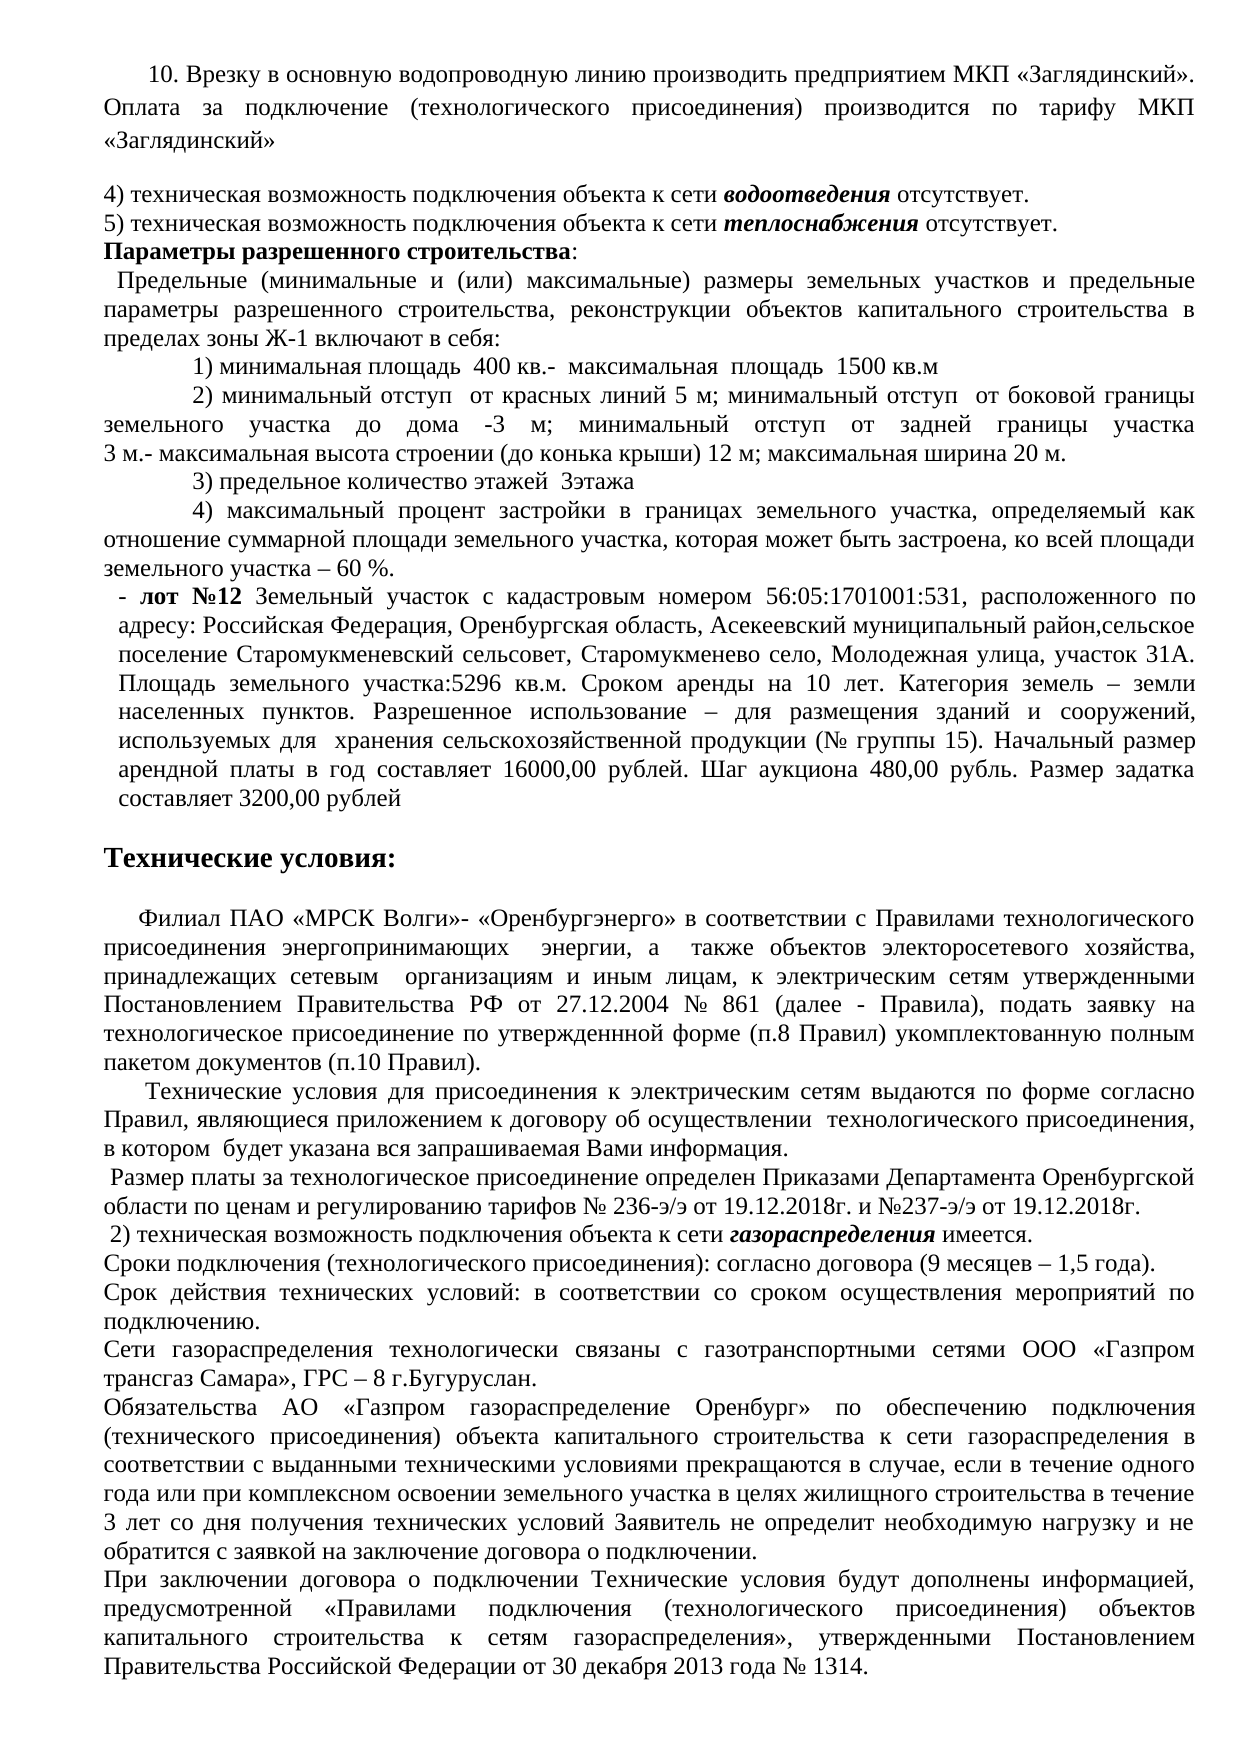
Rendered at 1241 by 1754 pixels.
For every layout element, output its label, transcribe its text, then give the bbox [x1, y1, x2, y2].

text Технические условия для присоединения к электрическим сетям выдаются по форме согласно Правил, являющиеся приложением к договору об осуществлении технологического присоединения, в котором будет указана вся запрашиваемая Вами информация. [103, 1076, 1196, 1162]
text Параметры разрешенного строительства: [103, 236, 1196, 265]
text - лот №12 Земельный участок с кадастровым номером 56:05:1701001:531, расположенного по адресу: Российская Федерация, Оренбургская область, Асекеевский муниципальный район,сельское поселение Старомукменевский сельсовет, Старомукменево село, Молодежная улица, участок 31А. Площадь земельного участка:5296 кв.м. Сроком аренды на 10 лет. Категория земель – земли населенных пунктов. Разрешенное использование – для размещения зданий и сооружений, используемых для хранения сельскохозяйственной продукции (№ группы 15). Начальный размер арендной платы в год составляет 16000,00 рублей. Шаг аукциона 480,00 рубль. Размер задатка составляет 3200,00 рублей [118, 581, 1196, 811]
list 10. Врезку в основную водопроводную линию производить предприятием МКП «Заглядинский». Оплата за подключение (технологического присоединения) производится по тарифу МКП «Заглядинский» [103, 59, 1196, 154]
text 1) минимальная площадь 400 кв.- максимальная площадь 1500 кв.м [103, 351, 1196, 380]
text Технические условия: [103, 841, 1196, 874]
text Сети газораспределения технологически связаны с газотранспортными сетями ООО «Газпром трансгаз Самара», ГРС – 8 г.Бугуруслан. [103, 1334, 1196, 1392]
text Предельные (минимальные и (или) максимальные) размеры земельных участков и предельные параметры разрешенного строительства, реконструкции объектов капитального строительства в пределах зоны Ж-1 включают в себя: [103, 265, 1196, 351]
text 2) техническая возможность подключения объекта к сети газораспределения имеется. [103, 1219, 1196, 1248]
text Срок действия технических условий: в соответствии со сроком осуществления мероприятий по подключению. [103, 1277, 1196, 1334]
text Сроки подключения (технологического присоединения): согласно договора (9 месяцев – 1,5 года). [103, 1248, 1196, 1277]
text 4) техническая возможность подключения объекта к сети водоотведения отсутствует. [103, 179, 1196, 208]
text 5) техническая возможность подключения объекта к сети теплоснабжения отсутствует. [103, 208, 1196, 236]
text Филиал ПАО «МРСК Волги»- «Оренбургэнерго» в соответствии с Правилами технологического присоединения энергопринимающих энергии, а также объектов электоросетевого хозяйства, принадлежащих сетевым организациям и иным лицам, к электрическим сетям утвержденными Постановлением Правительства РФ от 27.12.2004 № 861 (далее - Правила), подать заявку на технологическое присоединение по утвержденнной форме (п.8 Правил) укомплектованную полным пакетом документов (п.10 Правил). [103, 903, 1196, 1076]
text При заключении договора о подключении Технические условия будут дополнены информацией, предусмотренной «Правилами подключения (технологического присоединения) объектов капитального строительства к сетям газораспределения», утвержденными Постановлением Правительства Российской Федерации от 30 декабря 2013 года № 1314. [103, 1564, 1196, 1679]
text Размер платы за технологическое присоединение определен Приказами Департамента Оренбургской области по ценам и регулированию тарифов № 236-э/э от 19.12.2018г. и №237-э/э от 19.12.2018г. [103, 1162, 1196, 1219]
text 4) максимальный процент застройки в границах земельного участка, определяемый как отношение суммарной площади земельного участка, которая может быть застроена, ко всей площади земельного участка – 60 %. [103, 495, 1196, 581]
text 2) минимальный отступ от красных линий 5 м; минимальный отступ от боковой границы земельного участка до дома -3 м; минимальный отступ от задней границы участка 3 м.- максимальная высота строении (до конька крыши) 12 м; максимальная ширина 20 м. [103, 380, 1196, 466]
text 3) предельное количество этажей 3этажа [103, 466, 1196, 495]
text Обязательства АО «Газпром газораспределение Оренбург» по обеспечению подключения (технического присоединения) объекта капитального строительства к сети газораспределения в соответствии с выданными техническими условиями прекращаются в случае, если в течение одного года или при комплексном освоении земельного участка в целях жилищного строительства в течение 3 лет со дня получения технических условий Заявитель не определит необходимую нагрузку и не обратится с заявкой на заключение договора о подключении. [103, 1392, 1196, 1564]
